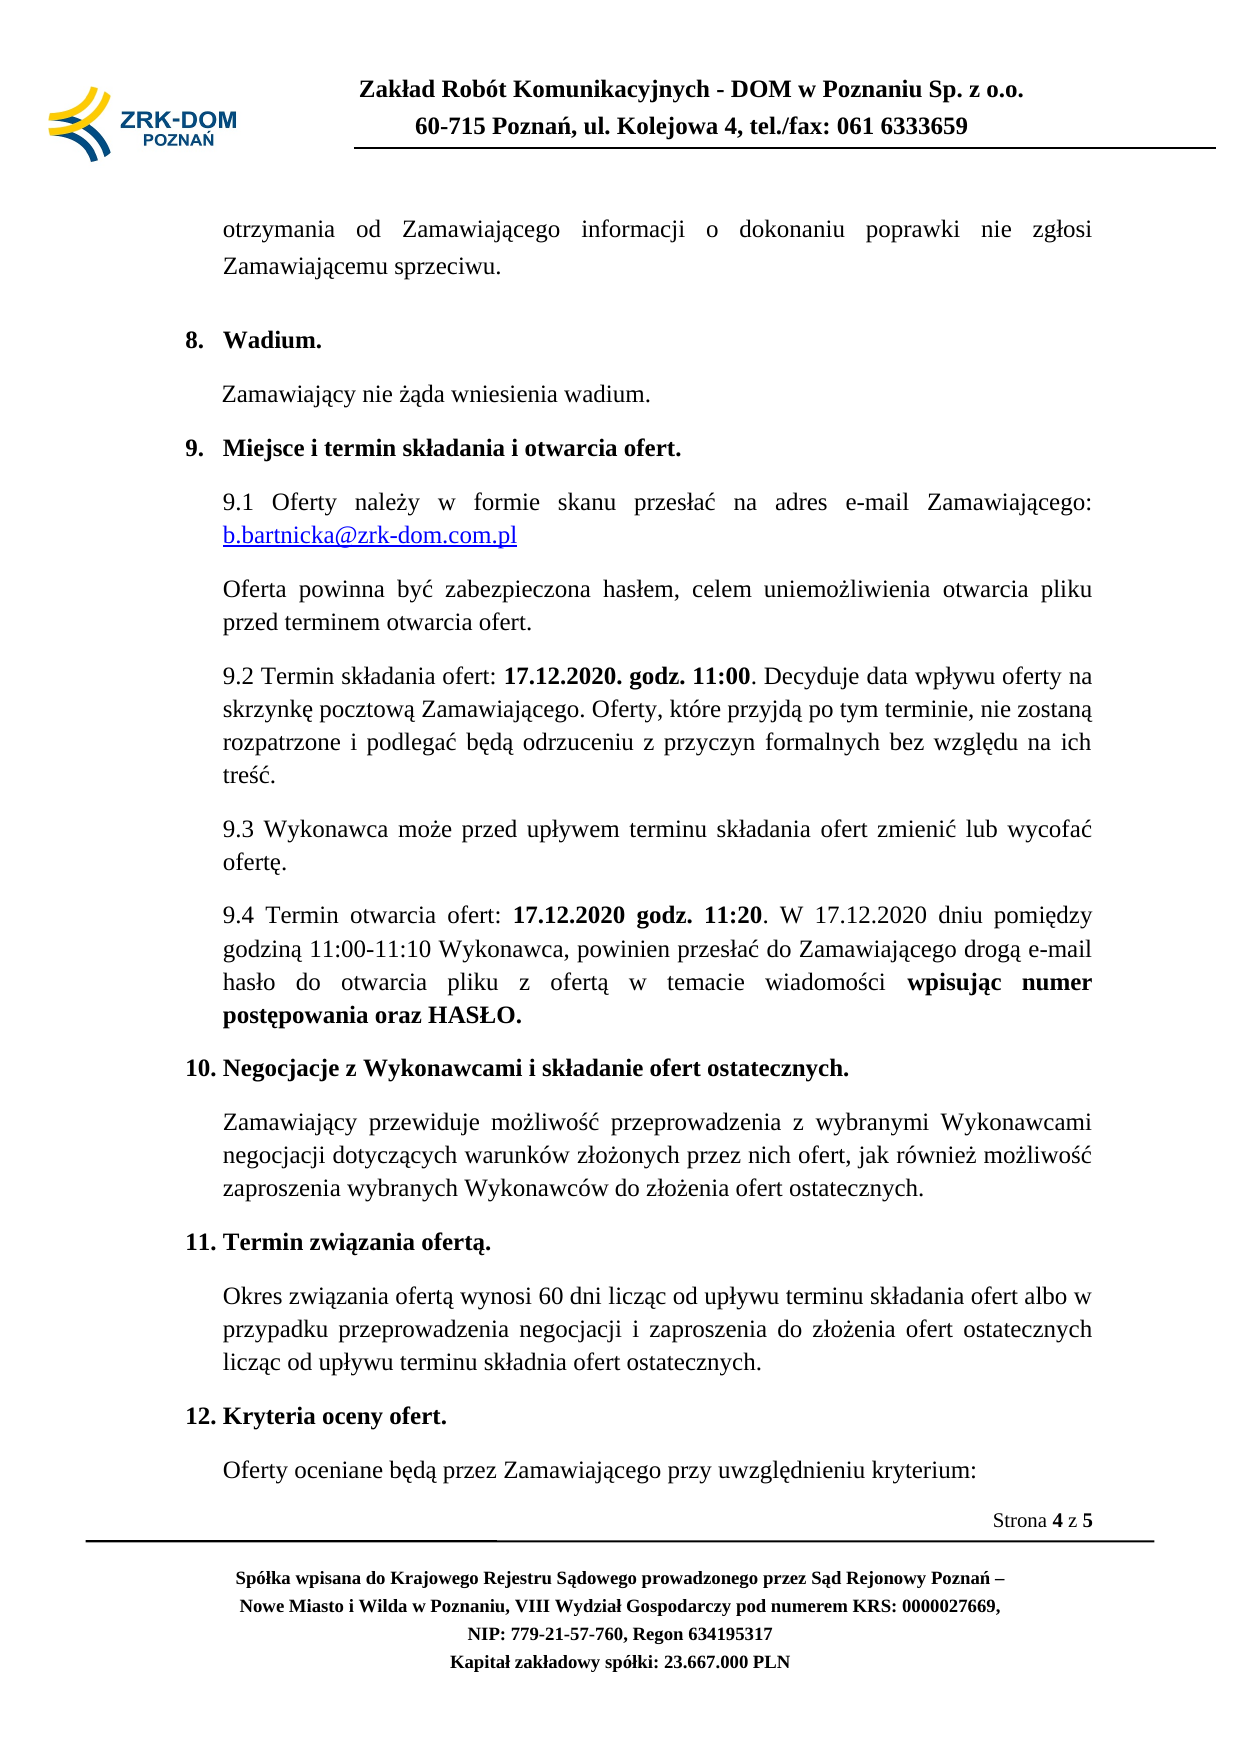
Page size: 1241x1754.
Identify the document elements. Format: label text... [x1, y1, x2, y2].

list 9.4 Termin otwarcia ofert: 17.12.2020 godz. 11:20. W 17.12.2020 dniu pomiędzy godziną 11:00-11:10 Wykonawca, powinien przesłać do Zamawiającego drogą e-mail hasło do otwarcia pliku z ofertą w temacie wiadomości wpisując numer postępowania oraz HASŁO. [223, 901, 1093, 1028]
list Miejsce i termin składania i otwarcia ofert. [185, 433, 1093, 462]
list 9.2 Termin składania ofert: 17.12.2020. godz. 11:00. Decyduje data wpływu oferty na skrzynkę pocztową Zamawiającego. Oferty, które przyjdą po tym terminie, nie zostaną rozpatrzone i podlegać będą odrzuceniu z przyczyn formalnych bez względu na ich treść. [223, 661, 1093, 789]
list Okres związania ofertą wynosi 60 dni licząc od upływu terminu składania ofert albo w przypadku przeprowadzenia negocjacji i zaproszenia do złożenia ofert ostatecznych licząc od upływu terminu składnia ofert ostatecznych. [223, 1281, 1093, 1376]
list Oferta powinna być zabezpieczona hasłem, celem uniemożliwienia otwarcia pliku przed terminem otwarcia ofert. [223, 574, 1093, 636]
list Kryteria oceny ofert. [185, 1401, 1093, 1430]
list 9.1 Oferty należy w formie skanu przesłać na adres e-mail Zamawiającego: b.bartnicka@zrk-dom.com.pl [223, 487, 1093, 549]
list Zamawiający nie żąda wniesienia wadium. [221, 379, 1093, 408]
picture [32, 71, 252, 178]
list 9.3 Wykonawca może przed upływem terminu składania ofert zmienić lub wycofać ofertę. [223, 814, 1093, 876]
list Oferty oceniane będą przez Zamawiającego przy uwzględnieniu kryterium: [223, 1455, 1093, 1484]
list Negocjacje z Wykonawcami i składanie ofert ostatecznych. [185, 1053, 1093, 1082]
list Termin związania ofertą. [185, 1227, 1093, 1256]
list Wadium. [185, 326, 1093, 354]
list Zamawiający przewiduje możliwość przeprowadzenia z wybranymi Wykonawcami negocjacji dotyczących warunków złożonych przez nich ofert, jak również możliwość zaproszenia wybranych Wykonawców do złożenia ofert ostatecznych. [223, 1107, 1093, 1202]
